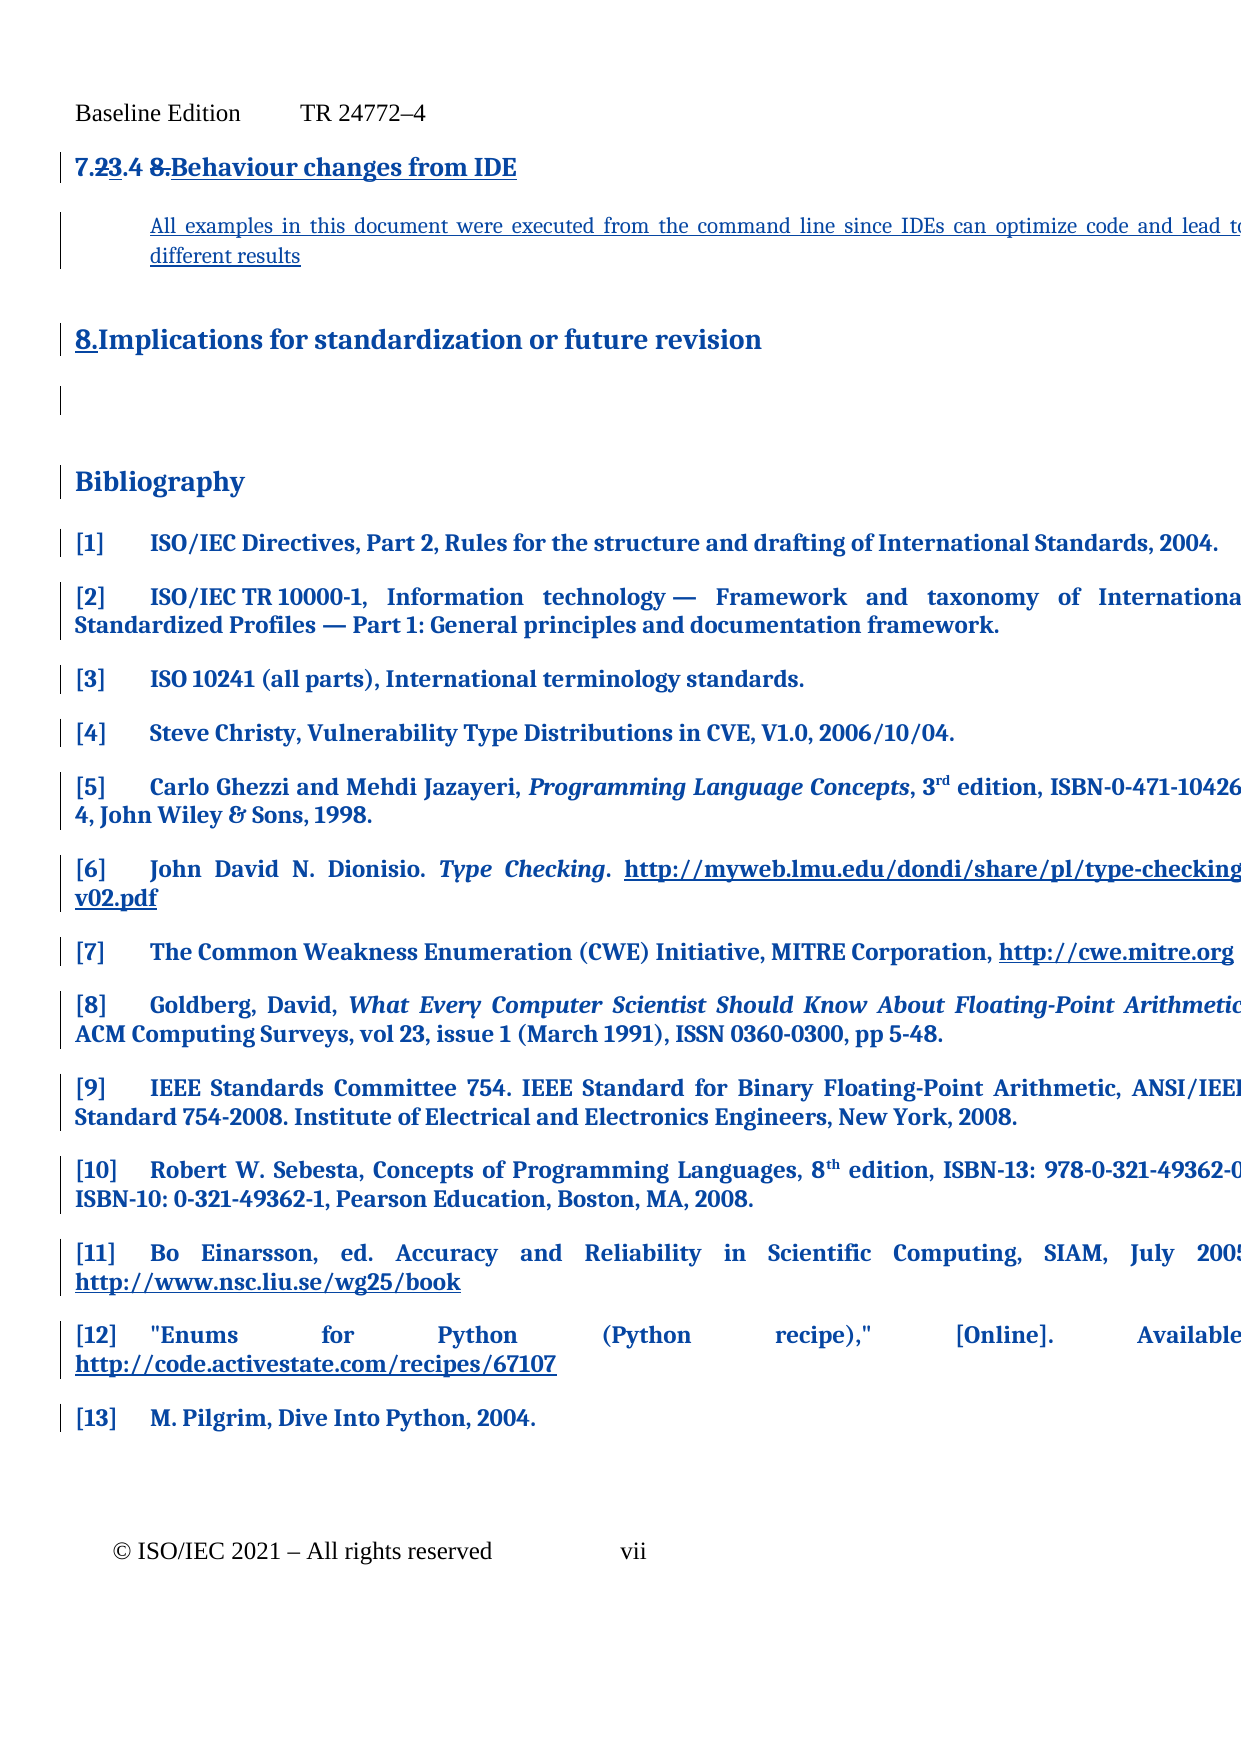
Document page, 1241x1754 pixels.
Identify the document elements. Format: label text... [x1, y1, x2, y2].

text [7] The Common Weakness Enumeration (CWE) Initiative, MITRE Corporation, http://cwe.mitre.org [75, 937, 1240, 966]
subtitle Implications for standardization or future revision [75, 323, 1240, 356]
text [13] M. Pilgrim, Dive Into Python, 2004. [75, 1404, 1240, 1432]
text [1] ISO/IEC Directives, Part 2, Rules for the structure and drafting of International Standards, 2004. [75, 529, 1240, 557]
text [4] Steve Christy, Vulnerability Type Distributions in CVE, V1.0, 2006/10/04. [75, 719, 1240, 747]
text [3] ISO 10241 (all parts), International terminology standards. [75, 665, 1240, 694]
text [5] Carlo Ghezzi and Mehdi Jazayeri, Programming Language Concepts, 3rd edition, ISBN-0-471-10426-4, John Wiley & Sons, 1998. [75, 772, 1240, 830]
text [9] IEEE Standards Committee 754. IEEE Standard for Binary Floating-Point Arithmetic, ANSI/IEEE Standard 754-2008. Institute of Electrical and Electronics Engineers, New York, 2008. [75, 1074, 1240, 1131]
subtitle 7..4 [75, 152, 1240, 183]
text [6] John David N. Dionisio. Type Checking. http://myweb.lmu.edu/dondi/share/pl/type-checking-v02.pdf [75, 855, 1240, 912]
text [11] Bo Einarsson, ed. Accuracy and Reliability in Scientific Computing, SIAM, July 2005 http://www.nsc.liu.se/wg25/book [75, 1239, 1240, 1296]
text [12] "Enums for Python (Python recipe)," [Online]. Available: http://code.activestate.com/recipes/67107 [75, 1321, 1240, 1379]
text [2] ISO/IEC TR 10000-1, Information technology — Framework and taxonomy of International Standardized Profiles — Part 1: General principles and documentation framework. [75, 582, 1240, 640]
text [10] Robert W. Sebesta, Concepts of Programming Languages, 8th edition, ISBN-13: 978-0-321-49362-0, ISBN-10: 0-321-49362-1, Pearson Education, Boston, MA, 2008. [75, 1156, 1240, 1214]
subtitle Bibliography [75, 465, 1240, 499]
text [8] Goldberg, David, What Every Computer Scientist Should Know About Floating-Point Arithmetic, ACM Computing Surveys, vol 23, issue 1 (March 1991), ISSN 0360-0300, pp 5-48. [75, 991, 1240, 1049]
